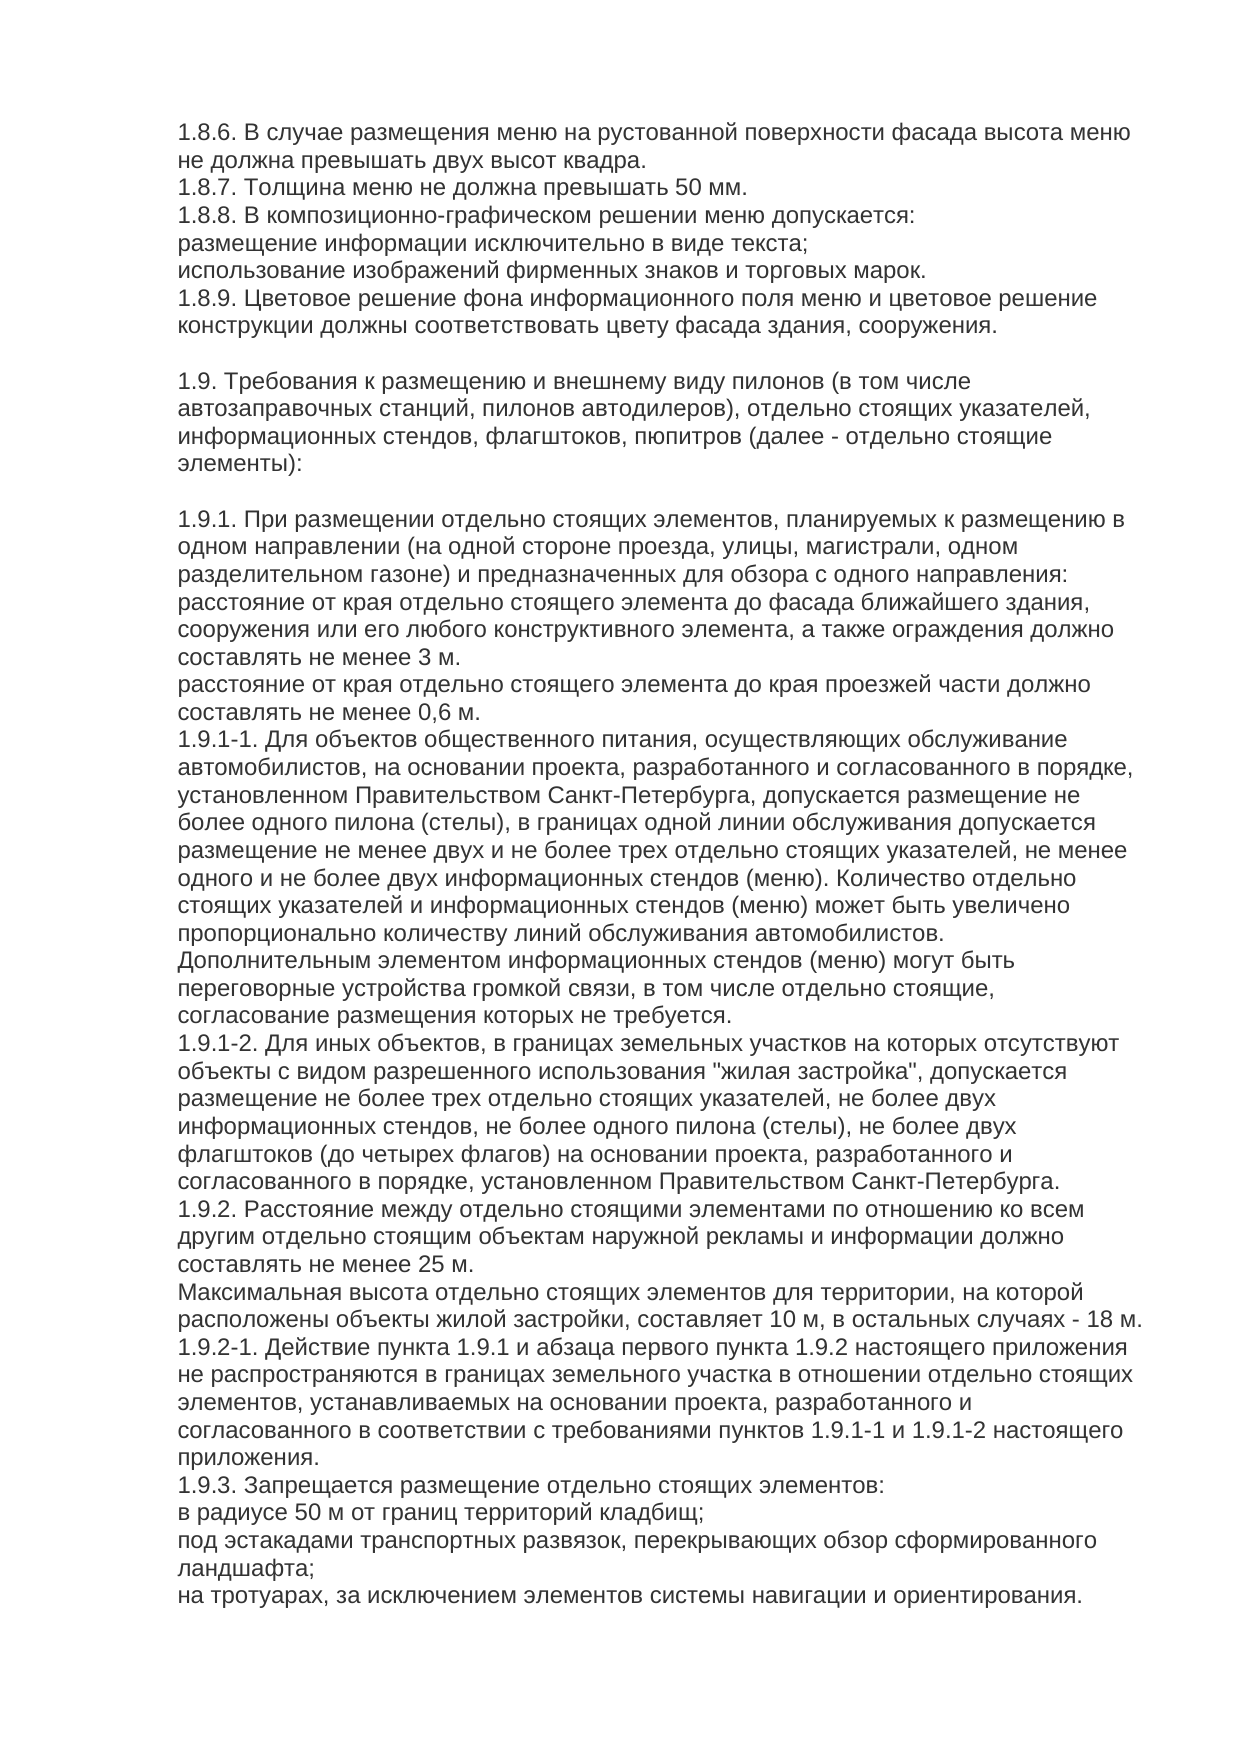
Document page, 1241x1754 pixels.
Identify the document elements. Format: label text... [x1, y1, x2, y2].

text размещение информации исключительно в виде текста; [177, 228, 1152, 256]
text 1.8.6. В случае размещения меню на рустованной поверхности фасада высота меню не должна превышать двух высот квадра. [177, 118, 1152, 173]
text 1.9.1-1. Для объектов общественного питания, осуществляющих обслуживание автомобилистов, на основании проекта, разработанного и согласованного в порядке, установленном Правительством Санкт-Петербурга, допускается размещение не более одного пилона (стелы), в границах одной линии обслуживания допускается размещение не менее двух и не более трех отдельно стоящих указателей, не менее одного и не более двух информационных стендов (меню). Количество отдельно стоящих указателей и информационных стендов (меню) может быть увеличено пропорционально количеству линий обслуживания автомобилистов. [177, 725, 1152, 946]
text на тротуарах, за исключением элементов системы навигации и ориентирования. [177, 1581, 1152, 1609]
text под эстакадами транспортных развязок, перекрывающих обзор сформированного ландшафта; [177, 1526, 1152, 1581]
text 1.9.2. Расстояние между отдельно стоящими элементами по отношению ко всем другим отдельно стоящим объектам наружной рекламы и информации должно составлять не менее 25 м. [177, 1195, 1152, 1277]
text расстояние от края отдельно стоящего элемента до фасада ближайшего здания, сооружения или его любого конструктивного элемента, а также ограждения должно составлять не менее 3 м. [177, 587, 1152, 670]
text 1.8.9. Цветовое решение фона информационного поля меню и цветовое решение конструкции должны соответствовать цвету фасада здания, сооружения. [177, 284, 1152, 339]
text 1.9.1-2. Для иных объектов, в границах земельных участков на которых отсутствуют объекты с видом разрешенного использования "жилая застройка", допускается размещение не более трех отдельно стоящих указателей, не более двух информационных стендов, не более одного пилона (стелы), не более двух флагштоков (до четырех флагов) на основании проекта, разработанного и согласованного в порядке, установленном Правительством Санкт-Петербурга. [177, 1029, 1152, 1195]
text 1.8.7. Толщина меню не должна превышать 50 мм. [177, 173, 1152, 201]
text расстояние от края отдельно стоящего элемента до края проезжей части должно составлять не менее 0,6 м. [177, 670, 1152, 725]
text Максимальная высота отдельно стоящих элементов для территории, на которой расположены объекты жилой застройки, составляет 10 м, в остальных случаях - 18 м. [177, 1277, 1152, 1333]
text использование изображений фирменных знаков и торговых марок. [177, 256, 1152, 284]
text 1.8.8. В композиционно-графическом решении меню допускается: [177, 201, 1152, 228]
text 1.9.2-1. Действие пункта 1.9.1 и абзаца первого пункта 1.9.2 настоящего приложения не распространяются в границах земельного участка в отношении отдельно стоящих элементов, устанавливаемых на основании проекта, разработанного и согласованного в соответствии с требованиями пунктов 1.9.1-1 и 1.9.1-2 настоящего приложения. [177, 1333, 1152, 1471]
text Дополнительным элементом информационных стендов (меню) могут быть переговорные устройства громкой связи, в том числе отдельно стоящие, согласование размещения которых не требуется. [177, 946, 1152, 1029]
text 1.9.1. При размещении отдельно стоящих элементов, планируемых к размещению в одном направлении (на одной стороне проезда, улицы, магистрали, одном разделительном газоне) и предназначенных для обзора с одного направления: [177, 504, 1152, 587]
text в радиусе 50 м от границ территорий кладбищ; [177, 1498, 1152, 1526]
text 1.9.3. Запрещается размещение отдельно стоящих элементов: [177, 1471, 1152, 1498]
text 1.9. Требования к размещению и внешнему виду пилонов (в том числе автозаправочных станций, пилонов автодилеров), отдельно стоящих указателей, информационных стендов, флагштоков, пюпитров (далее - отдельно стоящие элементы): [177, 367, 1152, 477]
